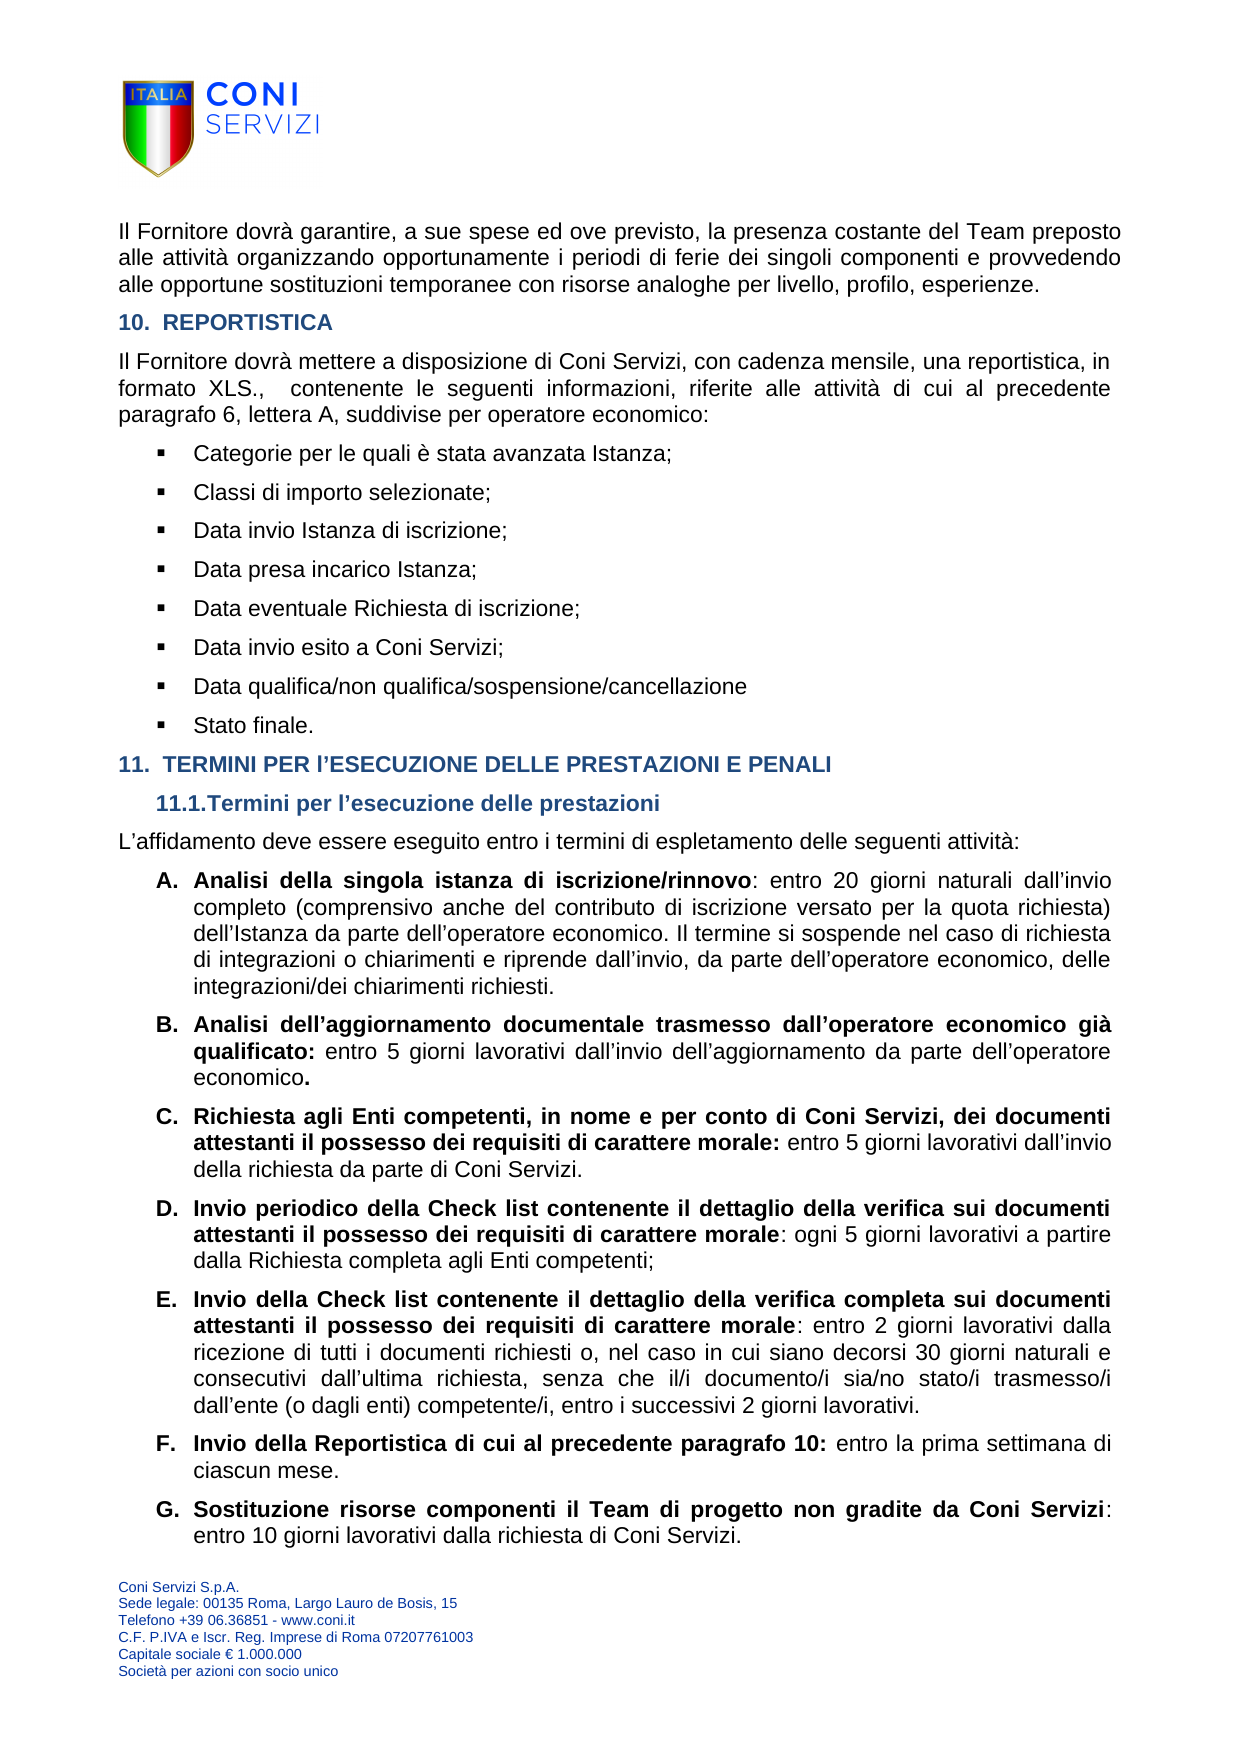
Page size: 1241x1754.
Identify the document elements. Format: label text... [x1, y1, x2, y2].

list Data eventuale Richiesta di iscrizione; [156, 595, 1112, 622]
list Data qualifica/non qualifica/sospensione/cancellazione [156, 673, 1112, 699]
list Analisi della singola istanza di iscrizione/rinnovo: entro 20 giorni naturali dall’invio completo (comprensivo anche del contributo di iscrizione versato per la quota richiesta) dell’Istanza da parte dell’operatore economico. Il termine si sospende nel caso di richiesta di integrazioni o chiarimenti e riprende dall’invio, da parte dell’operatore economico, delle integrazioni/dei chiarimenti richiesti. [156, 867, 1112, 999]
list Invio della Reportistica di cui al precedente paragrafo 10: entro la prima settimana di ciascun mese. [156, 1430, 1112, 1483]
list Richiesta agli Enti competenti, in nome e per conto di Coni Servizi, dei documenti attestanti il possesso dei requisiti di carattere morale: entro 5 giorni lavorativi dall’invio della richiesta da parte di Coni Servizi. [156, 1103, 1112, 1182]
list Invio della Check list contenente il dettaglio della verifica completa sui documenti attestanti il possesso dei requisiti di carattere morale: entro 2 giorni lavorativi dalla ricezione di tutti i documenti richiesti o, nel caso in cui siano decorsi 30 giorni naturali e consecutivi dall’ultima richiesta, senza che il/i documento/i sia/no stato/i trasmesso/i dall’ente (o dagli enti) competente/i, entro i successivi 2 giorni lavorativi. [156, 1286, 1112, 1418]
list REPORTISTICA [118, 309, 1130, 336]
list Data presa incarico Istanza; [156, 556, 1112, 583]
text Il Fornitore dovrà garantire, a sue spese ed ove previsto, la presenza costante del Team preposto alle attività organizzando opportunamente i periodi di ferie dei singoli componenti e provvedendo alle opportune sostituzioni temporanee con risorse analoghe per livello, profilo, esperienze. [118, 218, 1122, 297]
text Il Fornitore dovrà mettere a disposizione di Coni Servizi, con cadenza mensile, una reportistica, in formato XLS., contenente le seguenti informazioni, riferite alle attività di cui al precedente paragrafo 6, lettera A, suddivise per operatore economico: [118, 348, 1112, 427]
list Analisi dell’aggiornamento documentale trasmesso dall’operatore economico già qualificato: entro 5 giorni lavorativi dall’invio dell’aggiornamento da parte dell’operatore economico. [156, 1011, 1112, 1091]
text L’affidamento deve essere eseguito entro i termini di espletamento delle seguenti attività: [118, 828, 1112, 855]
picture [118, 75, 323, 189]
list Termini per l’esecuzione delle prestazioni [156, 789, 1130, 816]
list TERMINI PER l’ESECUZIONE DELLE PRESTAZIONI E PENALI [118, 751, 1130, 777]
list Sostituzione risorse componenti il Team di progetto non gradite da Coni Servizi: entro 10 giorni lavorativi dalla richiesta di Coni Servizi. [156, 1496, 1112, 1548]
list Data invio esito a Coni Servizi; [156, 634, 1112, 660]
list Stato finale. [156, 712, 1112, 738]
list Invio periodico della Check list contenente il dettaglio della verifica sui documenti attestanti il possesso dei requisiti di carattere morale: ogni 5 giorni lavorativi a partire dalla Richiesta completa agli Enti competenti; [156, 1194, 1112, 1274]
list Data invio Istanza di iscrizione; [156, 517, 1112, 544]
list Classi di importo selezionate; [156, 479, 1112, 505]
list Categorie per le quali è stata avanzata Istanza; [156, 440, 1112, 466]
